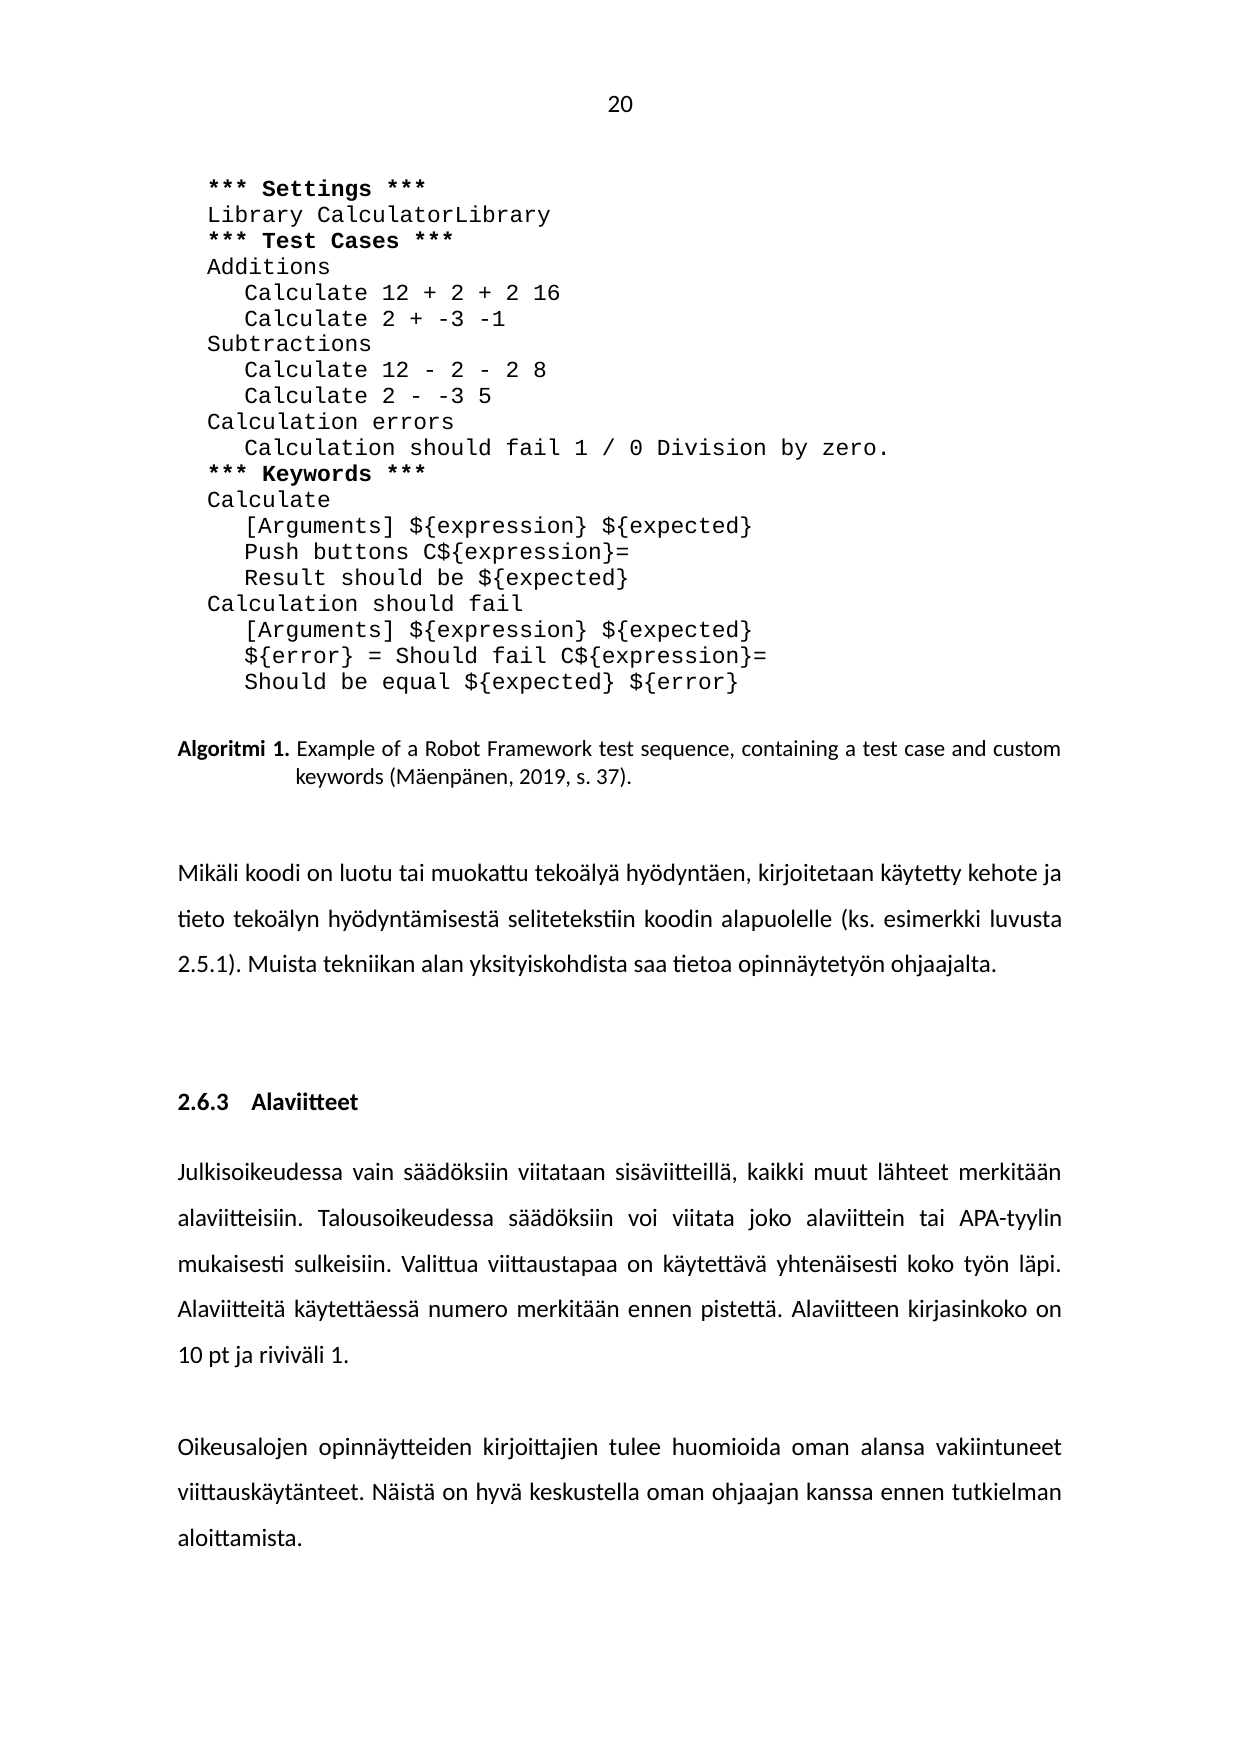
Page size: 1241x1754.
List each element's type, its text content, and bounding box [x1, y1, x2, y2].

text Additions [207, 255, 1063, 281]
text Calculate 2 + -3 -1 [207, 307, 1063, 333]
text Calculate [207, 488, 1063, 514]
text Calculation should fail [207, 592, 1063, 618]
text Calculate 2 - -3 5 [207, 385, 1063, 411]
text Subtractions [207, 333, 1063, 359]
text Oikeusalojen opinnäytteiden kirjoittajien tulee huomioida oman alansa vakiintuneet viittauskäytänteet. Näistä on hyvä keskustella oman ohjaajan kanssa ennen tutkielman aloittamista. [177, 1431, 1063, 1553]
text ${error} = Should fail C${expression}= [207, 644, 1063, 670]
text Library CalculatorLibrary [207, 203, 1063, 229]
text *** Settings *** [207, 177, 1063, 203]
text Calculate 12 + 2 + 2 16 [207, 281, 1063, 307]
text Calculation errors [207, 411, 1063, 437]
text *** Keywords *** [207, 462, 1063, 488]
text [Arguments] ${expression} ${expected} [207, 514, 1063, 540]
text Push buttons C${expression}= [207, 540, 1063, 566]
text Result should be ${expected} [207, 566, 1063, 592]
subtitle Alaviitteet [177, 1086, 1063, 1116]
text Should be equal ${expected} ${error} [207, 670, 1063, 696]
text Algoritmi 1. Example of a Robot Framework test sequence, containing a test case and custom keywords (Mäenpänen, 2019, s. 37). [177, 734, 1063, 790]
text Mikäli koodi on luotu tai muokattu tekoälyä hyödyntäen, kirjoitetaan käytetty kehote ja tieto tekoälyn hyödyntämisestä selitetekstiin koodin alapuolelle (ks. esimerkki luvusta 2.5.1). Muista tekniikan alan yksityiskohdista saa tietoa opinnäytetyön ohjaajalta. [177, 857, 1063, 979]
text *** Test Cases *** [207, 229, 1063, 255]
text Calculate 12 - 2 - 2 8 [207, 359, 1063, 385]
text Calculation should fail 1 / 0 Division by zero. [207, 437, 1063, 462]
text [Arguments] ${expression} ${expected} [207, 618, 1063, 644]
text Julkisoikeudessa vain säädöksiin viitataan sisäviitteillä, kaikki muut lähteet merkitään alaviitteisiin. Talousoikeudessa säädöksiin voi viitata joko alaviittein tai APA-tyylin mukaisesti sulkeisiin. Valittua viittaustapaa on käytettävä yhtenäisesti koko työn läpi. Alaviitteitä käytettäessä numero merkitään ennen pistettä. Alaviitteen kirjasinkoko on 10 pt ja riviväli 1. [177, 1156, 1063, 1370]
